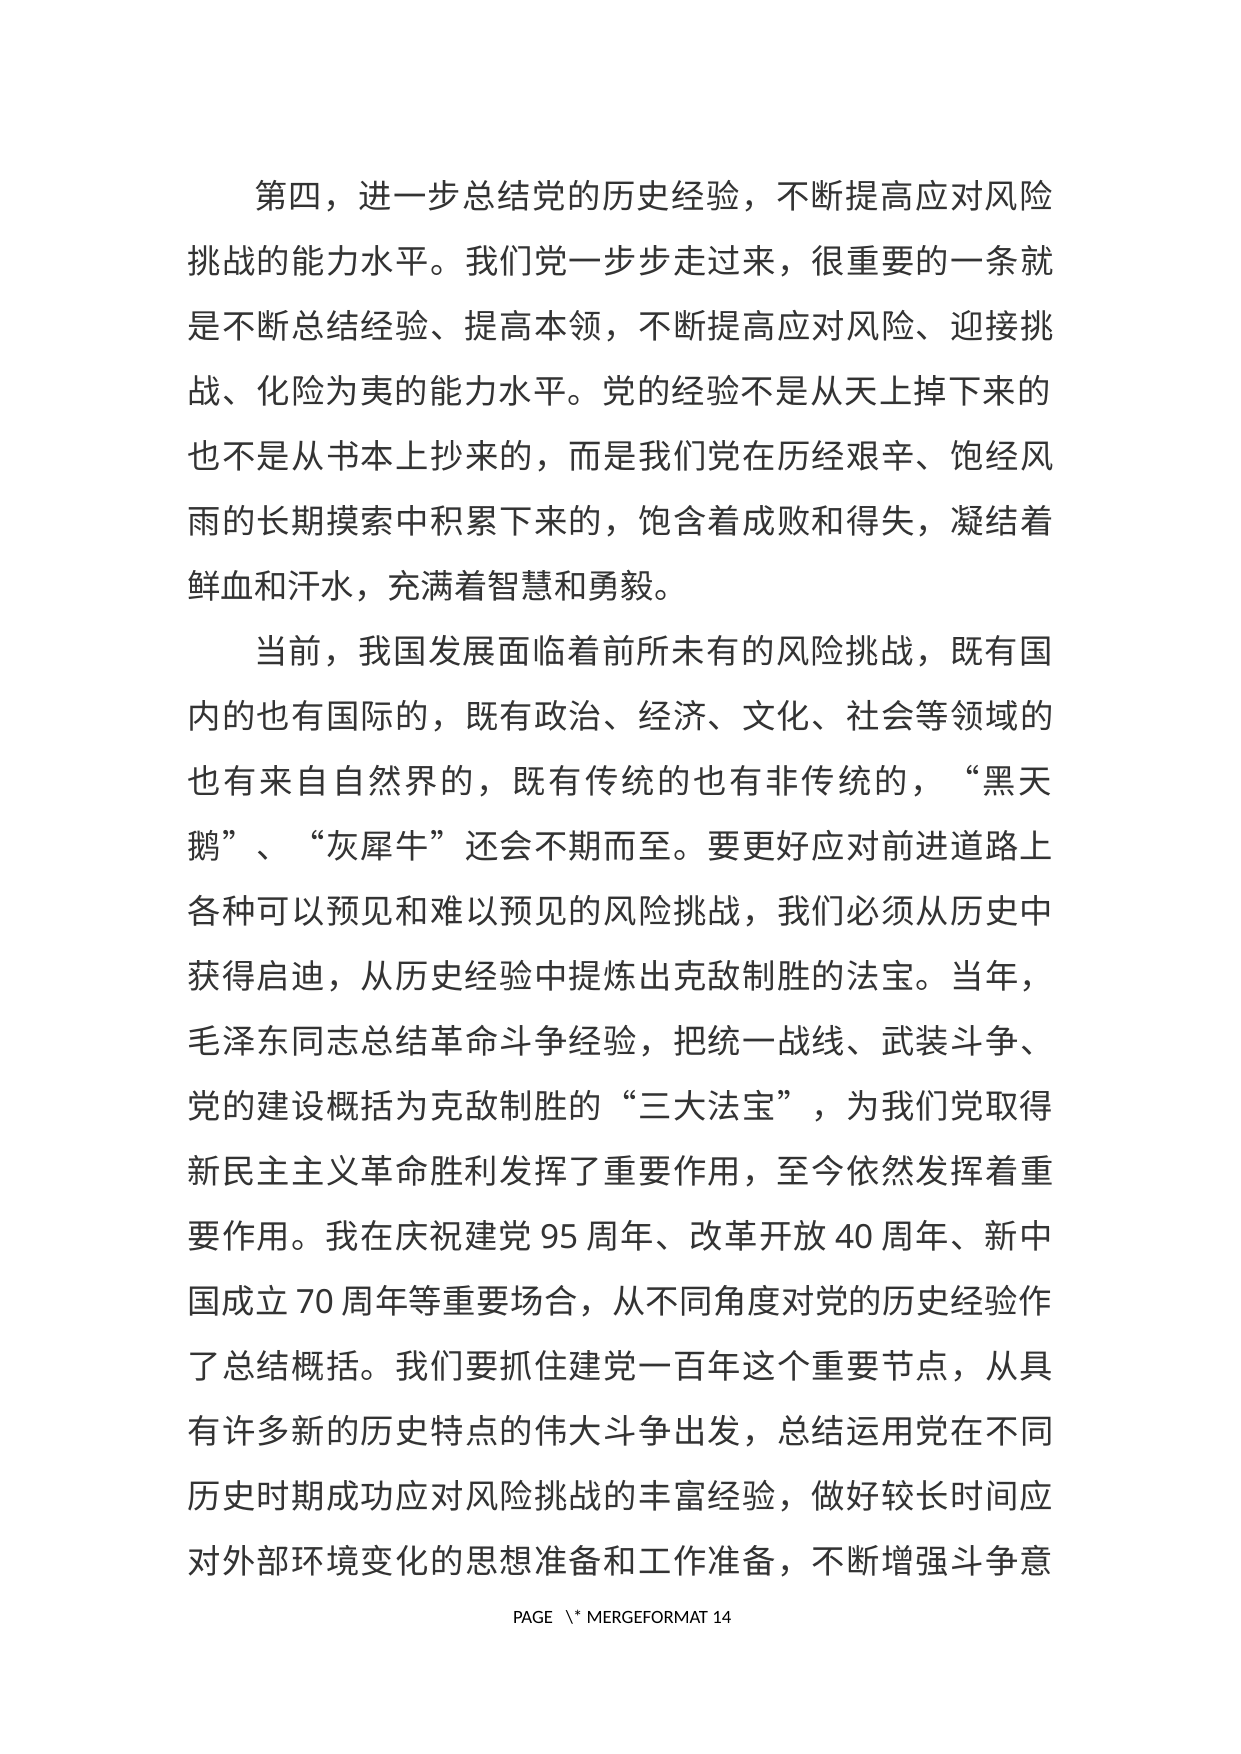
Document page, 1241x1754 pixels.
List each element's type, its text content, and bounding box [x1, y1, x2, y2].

text 第四，进一步总结党的历史经验，不断提高应对风险挑战的能力水平。我们党一步步走过来，很重要的一条就是不断总结经验、提高本领，不断提高应对风险、迎接挑战、化险为夷的能力水平。党的经验不是从天上掉下来的，也不是从书本上抄来的，而是我们党在历经艰辛、饱经风雨的长期摸索中积累下来的，饱含着成败和得失，凝结着鲜血和汗水，充满着智慧和勇毅。 [187, 162, 1053, 617]
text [187, 617, 1053, 1592]
